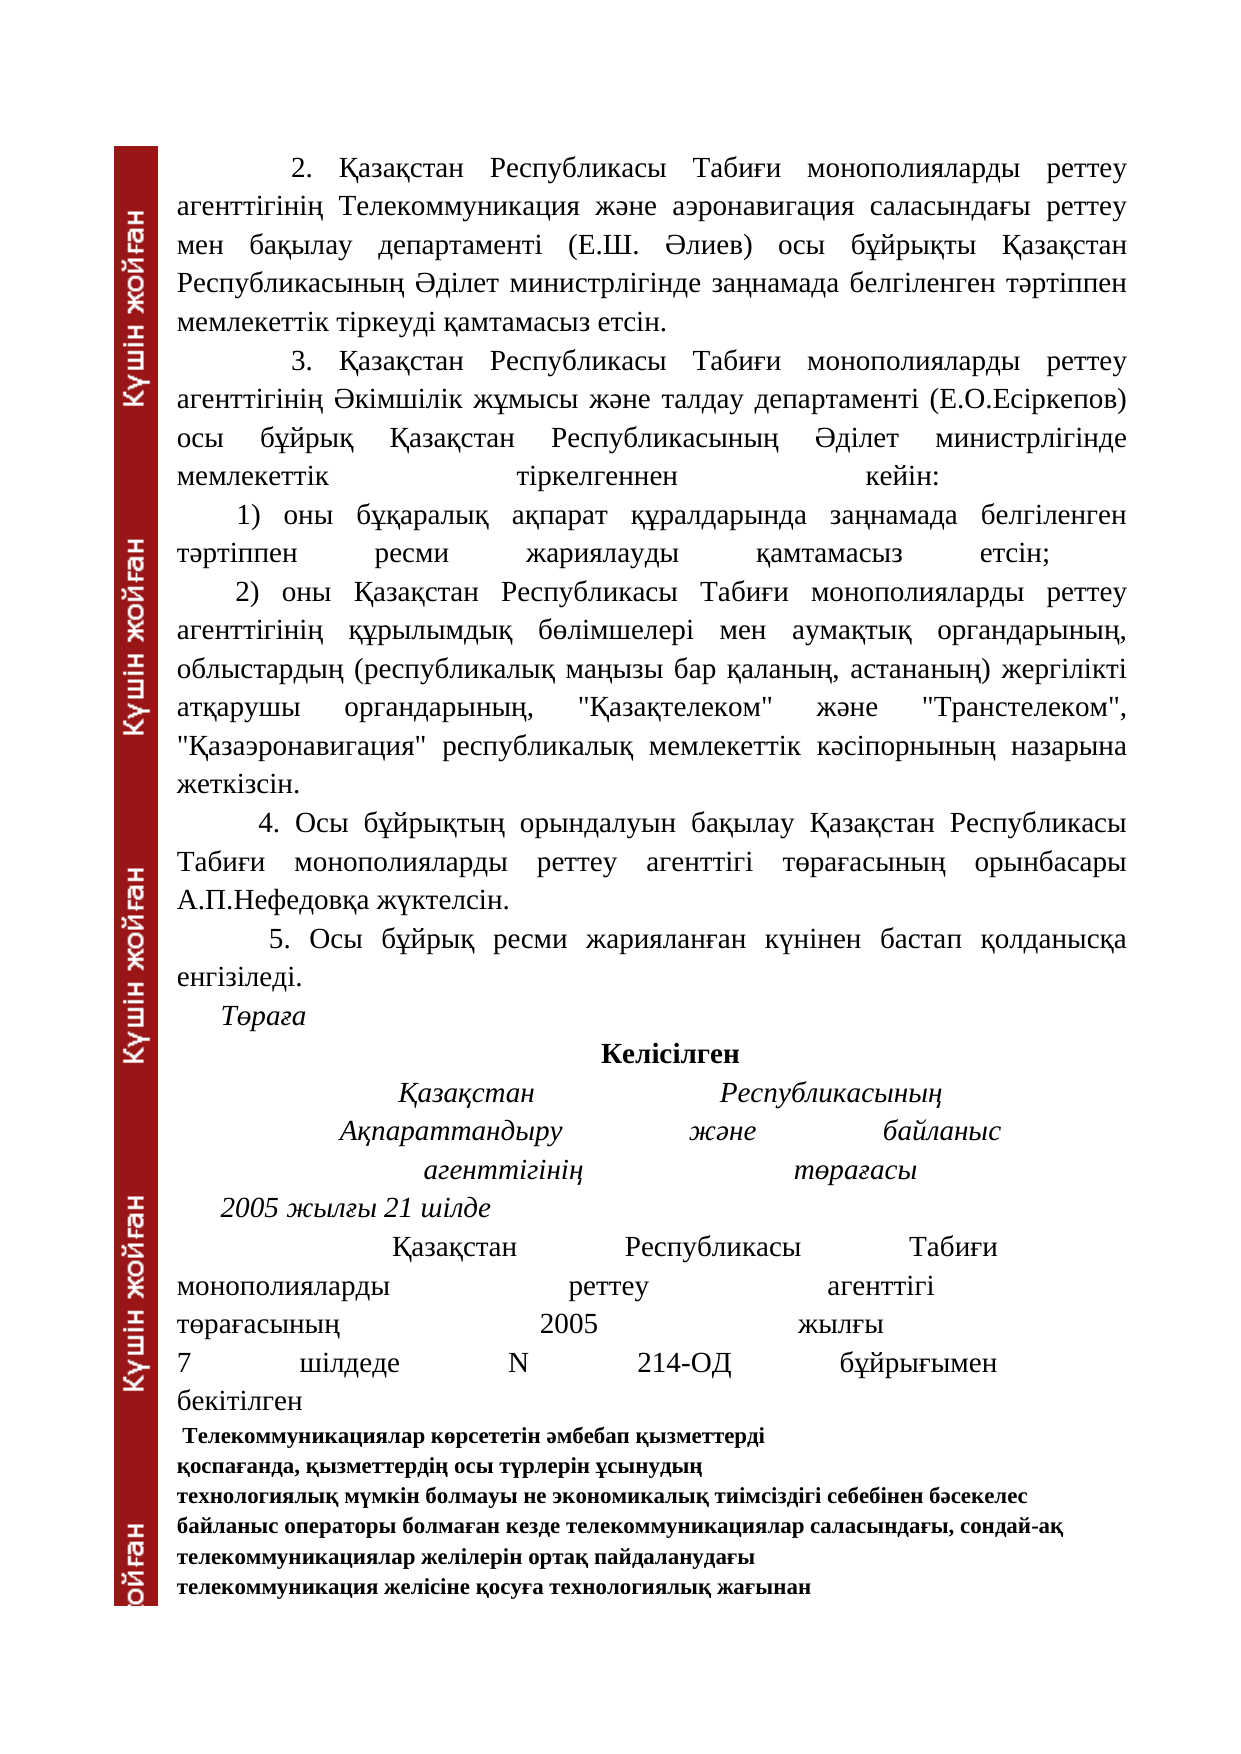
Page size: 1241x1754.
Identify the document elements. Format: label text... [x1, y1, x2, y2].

picture [114, 1599, 158, 1606]
picture [114, 1224, 158, 1229]
text 2. Қазақстан Республикасы Табиғи монополияларды реттеу агенттiгiнiң Телекоммуникация және аэронавигация саласындағы реттеу мен бақылау департаментi (Е.Ш. Әлиев) осы бұйрықты Қазақстан Республикасының Әдiлет министрлiгiнде заңнамада белгiленген тәртiппен мемлекеттiк тiркеудi қамтамасыз етсiн. [112, 150, 1128, 338]
text Қазақстан Республикасы Табиғи монополияларды реттеу агенттiгi төрағасының 2005 жылғы 7 шілдеде N 214-ОД бұйрығымен бекiтiлген [112, 1229, 1128, 1417]
picture [114, 1417, 158, 1422]
text 5. Осы бұйрық ресми жарияланған күнiнен бастап қолданысқа енгiзiледi. [112, 921, 1128, 993]
picture [114, 800, 158, 805]
picture [114, 146, 158, 150]
picture [114, 916, 158, 921]
picture [114, 993, 158, 998]
picture [114, 1031, 158, 1036]
text 3. Қазақстан Республикасы Табиғи монополияларды реттеу агенттiгiнiң Әкiмшiлiк жұмысы және талдау департаментi (Е.О.Есiркепов) осы бұйрық Қазақстан Республикасының Әдiлет министрлiгiнде мемлекеттiк тiркелгеннен кейiн: 1) оны бұқаралық ақпарат құралдарында заңнамада белгiленген тәртiппен ресми жариялауды қамтамасыз етсiн; 2) оны Қазақстан Республикасы Табиғи монополияларды реттеу агенттiгiнiң құрылымдық бөлiмшелерi мен аумақтық органдарының, облыстардың (республикалық маңызы бар қаланың, астананың) жергiлiктi атқарушы органдарының, "Қазақтелеком" және "Транстелеком", "Қазаэронавигация" республикалық мемлекеттiк кәсiпорнының назарына жеткiзсiн. [112, 343, 1128, 800]
text Төраға [112, 998, 1128, 1031]
picture [114, 338, 158, 343]
text 4. Осы бұйрықтың орындалуын бақылау Қазақстан Республикасы Табиғи монополияларды реттеу агенттiгi төрағасының орынбасары А.П.Нефедовқа жүктелсiн. [112, 805, 1128, 916]
text Келісілген Қазақстан Республикасының Ақпараттандыру және байланыс агенттігінің төрағасы 2005 жылғы 21 шілде [112, 1036, 1128, 1224]
